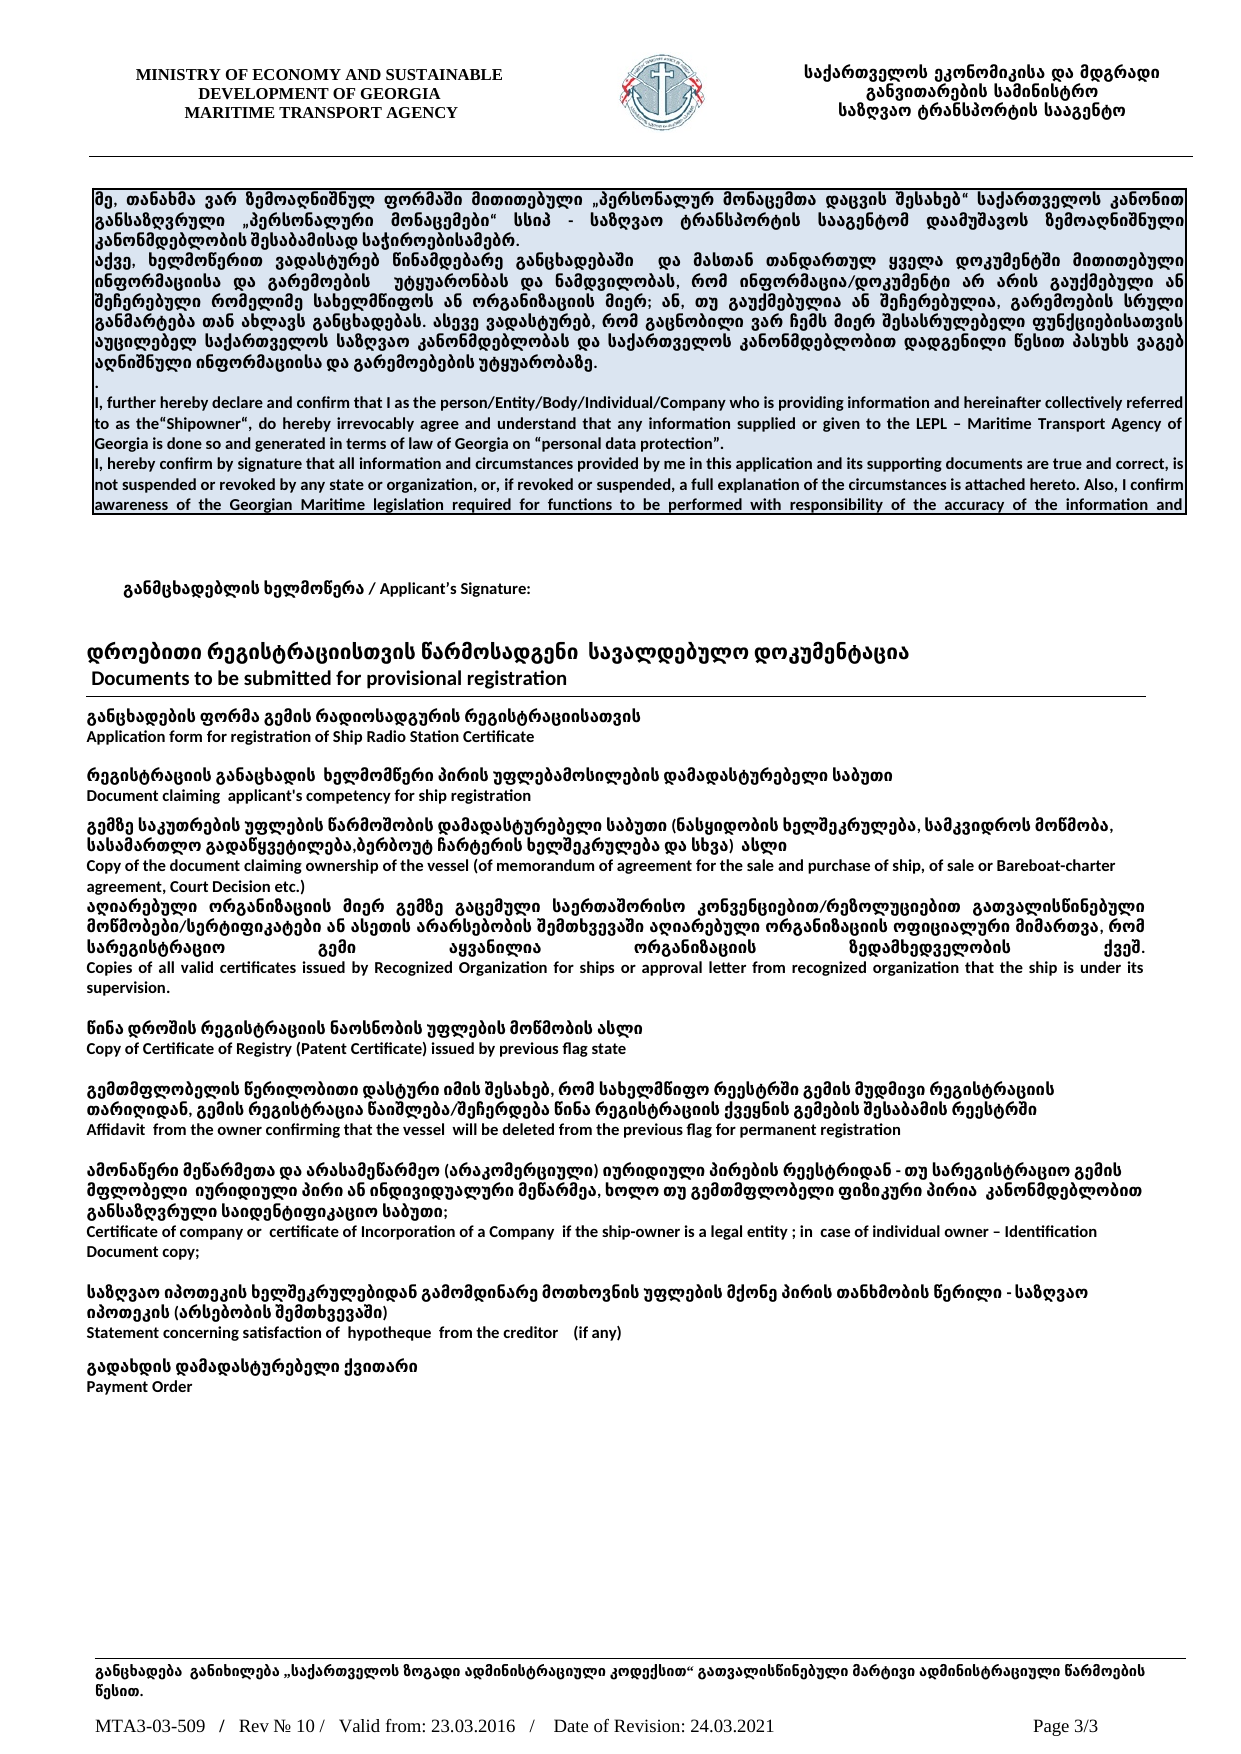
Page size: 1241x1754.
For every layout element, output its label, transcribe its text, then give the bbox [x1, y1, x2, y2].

text განმცხადებლის ხელმოწერა / Applicant’s Signature: [123, 578, 1159, 599]
table_cell წინა დროშის რეგისტრაციის ნაოსნობის უფლების მოწმობის ასლი Copy of Certificate of Registry (Patent Certificate) issued by previous flag state [86, 998, 1146, 1059]
table_cell გადახდის დამადასტურებელი ქვითარი Payment Order [86, 1343, 1146, 1411]
table_cell აღიარებული ორგანიზაციის მიერ გემზე გაცემული საერთაშორისო კონვენციებით/რეზოლუციებით გათვალისწინებული მოწმობები/სერტიფიკატები ან ასეთის არარსებობის შემთხვევაში აღიარებული ორგანიზაციის ოფიციალური მიმართვა, რომ სარეგისტრაციო გემი აყვანილია ორგანიზაციის ზედამხედველობის ქვეშ. Copies of all valid certificates issued by Recognized Organization for ships or approval letter from recognized organization that the ship is under its supervision. [86, 896, 1146, 998]
table_cell გემზე საკუთრების უფლების წარმოშობის დამადასტურებელი საბუთი (ნასყიდობის ხელშეკრულება, სამკვიდროს მოწმობა, სასამართლო გადაწყვეტილება,ბერბოუტ ჩარტერის ხელშეკრულება და სხვა) ასლი Copy of the document claiming ownership of the vessel (of memorandum of agreement for the sale and purchase of ship, of sale or Bareboat-charter agreement, Court Decision etc.) [86, 815, 1146, 896]
picture [617, 52, 709, 133]
table_header დროებითი რეგისტრაციისთვის წარმოსადგენი სავალდებულო დოკუმენტაცია Documents to be submitted for provisional registration [86, 639, 1146, 696]
table_cell საზღვაო იპოთეკის ხელშეკრულებიდან გამომდინარე მოთხოვნის უფლების მქონე პირის თანხმობის წერილი - საზღვაო იპოთეკის (არსებობის შემთხვევაში) Statement concerning satisfaction of hypotheque from the creditor (if any) [86, 1262, 1146, 1343]
table_cell რეგისტრაციის განაცხადის ხელმომწერი პირის უფლებამოსილების დამადასტურებელი საბუთი Document claiming applicant's competency for ship registration [86, 756, 1146, 815]
table_cell გემთმფლობელის წერილობითი დასტური იმის შესახებ, რომ სახელმწიფო რეესტრში გემის მუდმივი რეგისტრაციის თარიღიდან, გემის რეგისტრაცია წაიშლება/შეჩერდება წინა რეგისტრაციის ქვეყნის გემების შესაბამის რეესტრში Affidavit from the owner confirming that the vessel will be deleted from the previous flag for permanent registration [86, 1059, 1146, 1140]
table_cell ამონაწერი მეწარმეთა და არასამეწარმეო (არაკომერციული) იურიდიული პირების რეესტრიდან - თუ სარეგისტრაციო გემის მფლობელი იურიდიული პირი ან ინდივიდუალური მეწარმეა, ხოლო თუ გემთმფლობელი ფიზიკური პირია კანონმდებლობით განსაზღვრული საიდენტიფიკაციო საბუთი; Certificate of company or certificate of Incorporation of a Company if the ship-owner is a legal entity ; in case of individual owner – Identification Document copy; [86, 1140, 1146, 1262]
table_cell განცხადების ფორმა გემის რადიოსადგურის რეგისტრაციისათვის Application form for registration of Ship Radio Station Certificate [86, 697, 1146, 756]
